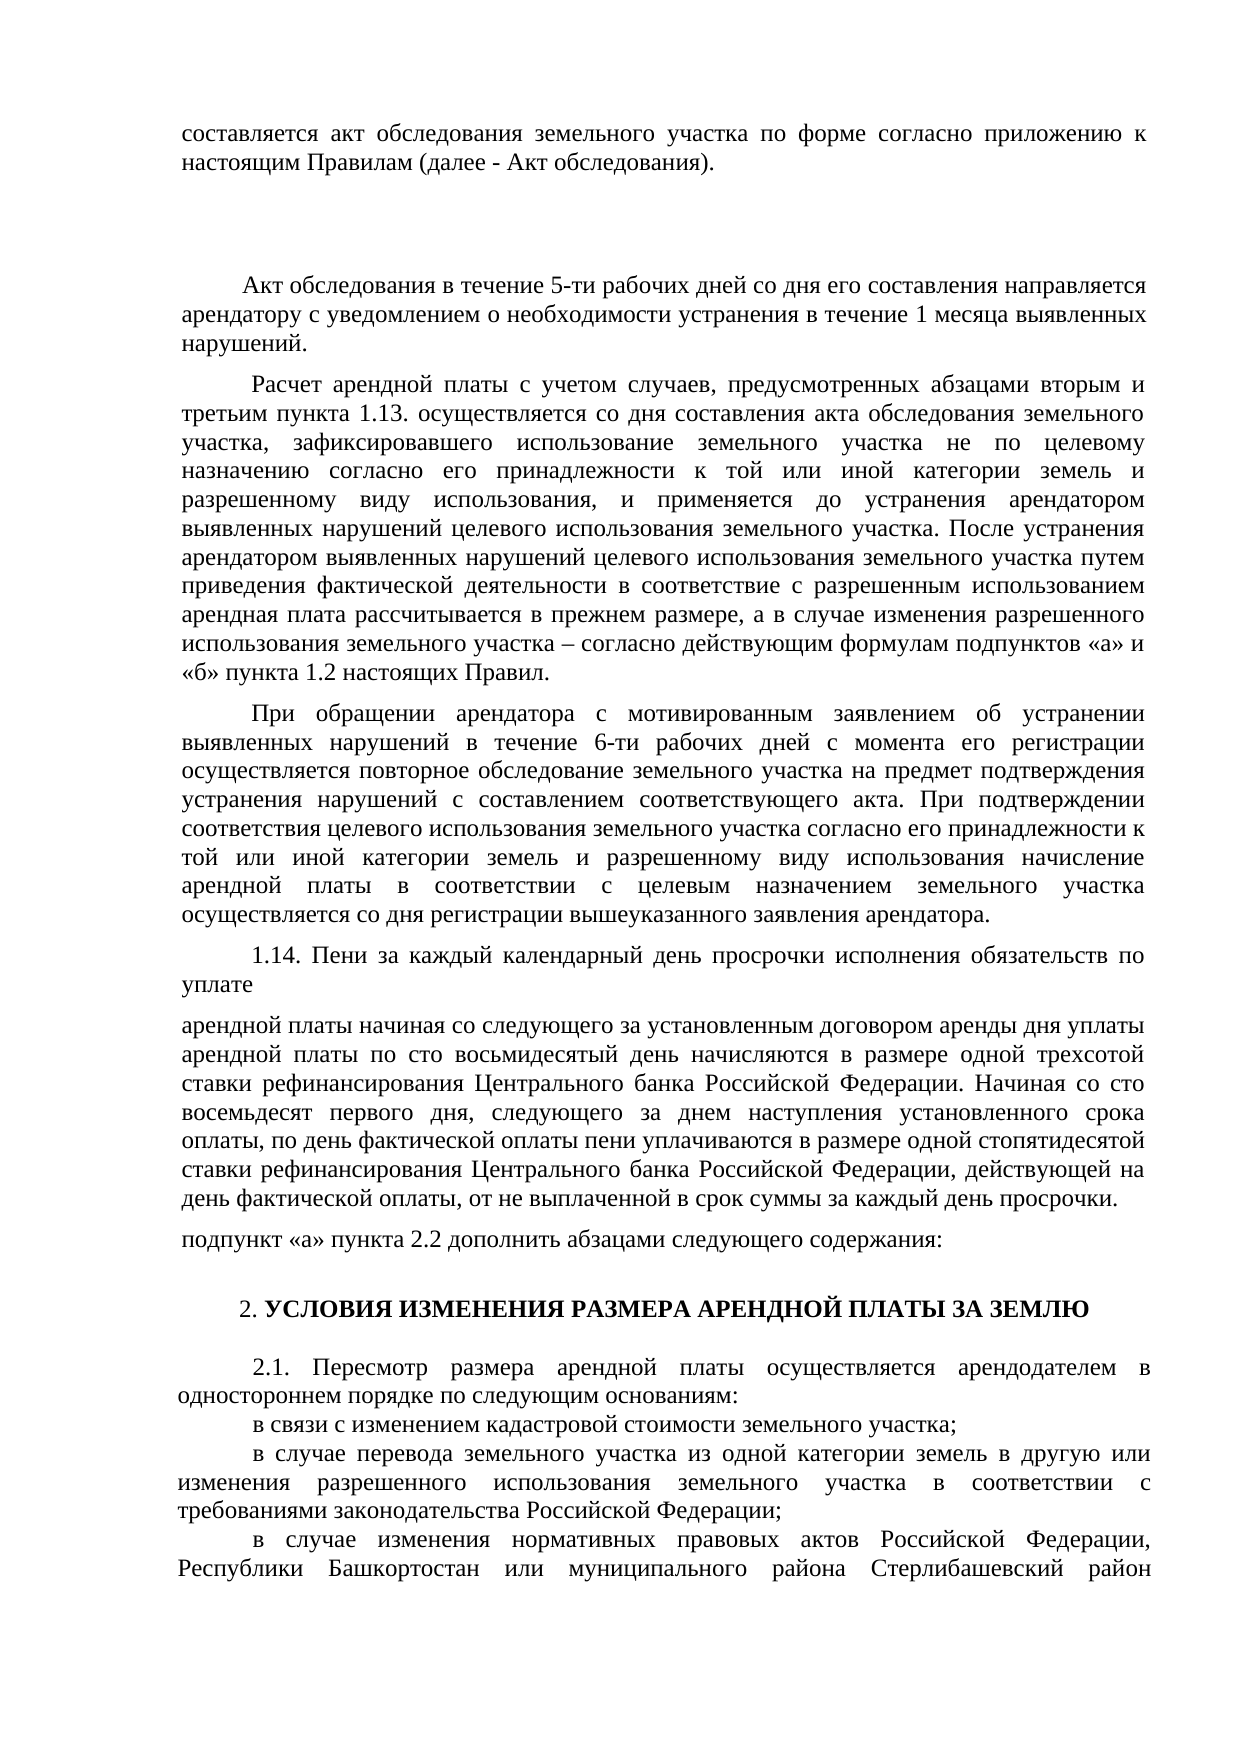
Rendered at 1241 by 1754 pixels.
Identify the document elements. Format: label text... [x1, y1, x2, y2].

text подпункт «а» пункта 2.2 дополнить абзацами следующего содержания: [181, 1224, 1145, 1253]
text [177, 1524, 1152, 1582]
text 2.1. Пересмотр размера арендной платы осуществляется арендодателем в одностороннем порядке по следующим основаниям: [177, 1352, 1152, 1409]
text 1.14. Пени за каждый календарный день просрочки исполнения обязательств по уплате [181, 941, 1145, 998]
text 2. УСЛОВИЯ ИЗМЕНЕНИЯ РАЗМЕРА АРЕНДНОЙ ПЛАТЫ ЗА ЗЕМЛЮ [177, 1294, 1152, 1323]
text Акт обследования в течение 5-ти рабочих дней со дня его составления направляется арендатору с уведомлением о необходимости устранения в течение 1 месяца выявленных нарушений. [181, 271, 1147, 357]
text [181, 118, 1147, 176]
text в случае перевода земельного участка из одной категории земель в другую или изменения разрешенного использования земельного участка в соответствии с требованиями законодательства Российской Федерации; [177, 1438, 1152, 1524]
text арендной платы начиная со следующего за установленным договором аренды дня уплаты арендной платы по сто восьмидесятый день начисляются в размере одной трехсотой ставки рефинансирования Центрального банка Российской Федерации. Начиная со сто восемьдесят первого дня, следующего за днем наступления установленного срока оплаты, по день фактической оплаты пени уплачиваются в размере одной стопятидесятой ставки рефинансирования Центрального банка Российской Федерации, действующей на день фактической оплаты, от не выплаченной в срок суммы за каждый день просрочки. [181, 1011, 1145, 1212]
text в связи с изменением кадастровой стоимости земельного участка; [177, 1409, 1152, 1438]
text При обращении арендатора с мотивированным заявлением об устранении выявленных нарушений в течение 6-ти рабочих дней с момента его регистрации осуществляется повторное обследование земельного участка на предмет подтверждения устранения нарушений с составлением соответствующего акта. При подтверждении соответствия целевого использования земельного участка согласно его принадлежности к той или иной категории земель и разрешенному виду использования начисление арендной платы в соответствии с целевым назначением земельного участка осуществляется со дня регистрации вышеуказанного заявления арендатора. [181, 698, 1145, 928]
text Расчет арендной платы с учетом случаев, предусмотренных абзацами вторым и третьим пункта 1.13. осуществляется со дня составления акта обследования земельного участка, зафиксировавшего использование земельного участка не по целевому назначению согласно его принадлежности к той или иной категории земель и разрешенному виду использования, и применяется до устранения арендатором выявленных нарушений целевого использования земельного участка. После устранения арендатором выявленных нарушений целевого использования земельного участка путем приведения фактической деятельности в соответствие с разрешенным использованием арендная плата рассчитывается в прежнем размере, а в случае изменения разрешенного использования земельного участка – согласно действующим формулам подпунктов «а» и «б» пункта 1.2 настоящих Правил. [181, 369, 1145, 686]
